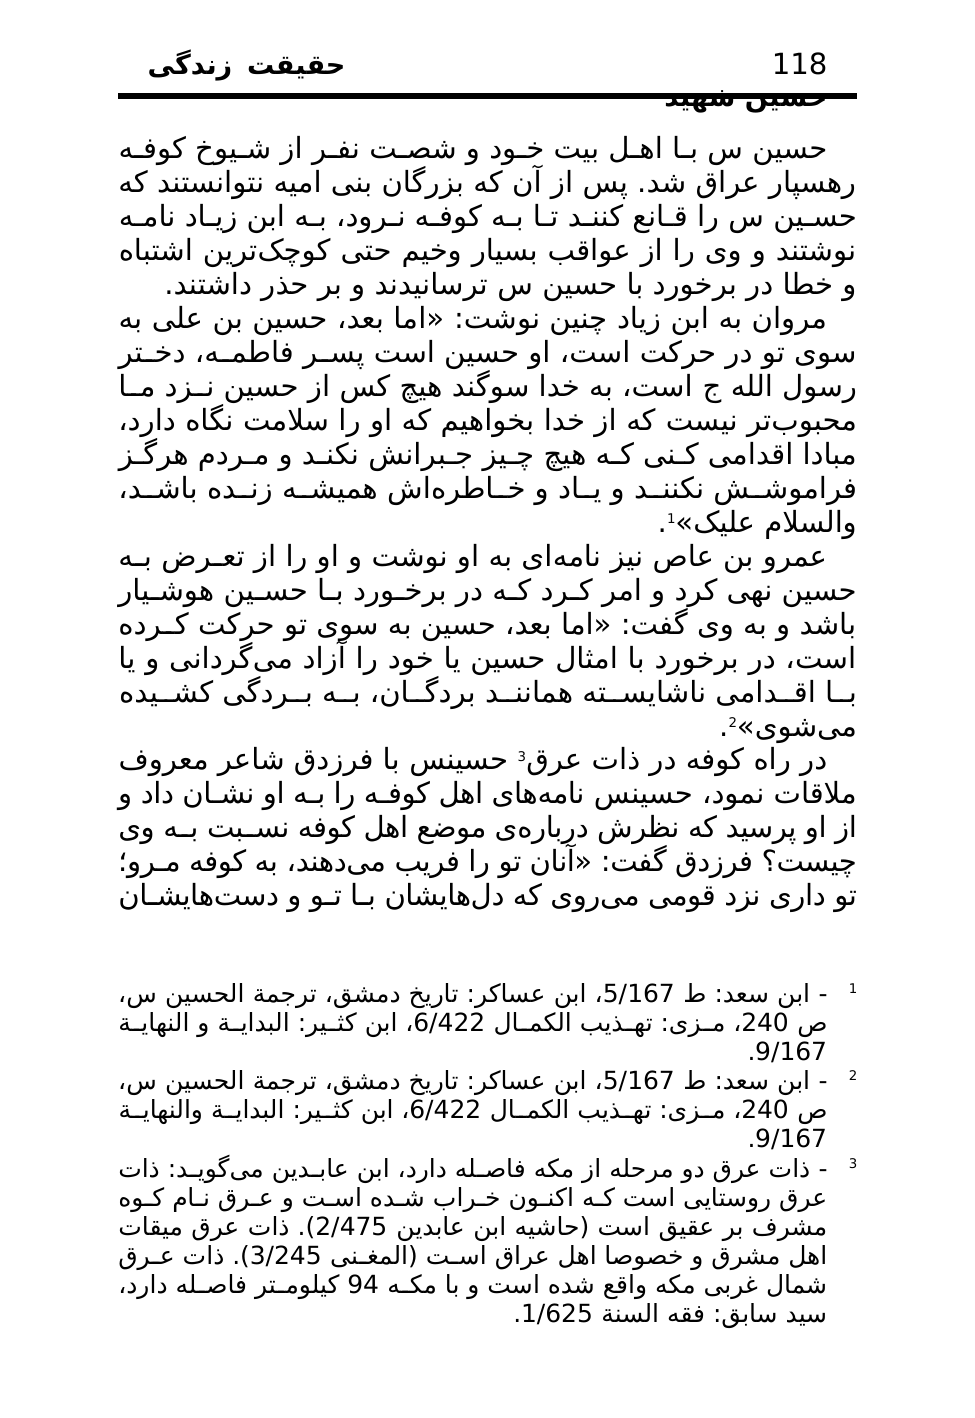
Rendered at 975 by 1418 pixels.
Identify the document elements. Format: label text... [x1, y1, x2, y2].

text حسین س با اهل بیت خود و شصت نفر از شیوخ کوفه رهسپار عراق شد. پس از آن که بزرگان بنی امیه نتوانستند که حسین س را قانع کنند تا به کوفه نرود، به ابن زیاد نامه نوشتند و وی را از عواقب بسیار وخیم حتی کوچک‌ترین اشتباه و خطا در برخورد با حسین س ترسانیدند و بر حذر داشتند. [118, 132, 857, 301]
text عمرو بن عاص نیز نامه‌ای به او نوشت و او را از تعرض به حسین نهی کرد و امر کرد که در برخورد با حسین هوشیار باشد و به وی گفت: «اما بعد، حسین به سوی تو حرکت کرده است، در برخورد با امثال حسین یا خود را آزاد می‌گردانی و یا با اقدامی ناشایسته همانند بردگان، به بردگی کشیده می‌شوی». [118, 539, 857, 743]
text مروان به ابن زیاد چنین نوشت: «اما بعد، حسین بن علی به سوی تو در حرکت است، او حسین است پسر فاطمه، دختر رسول الله ج است، به خدا سوگند هیچ کس از حسین نزد ما محبوب‌تر نیست که از خدا بخواهیم که او را سلامت نگاه دارد، مبادا اقدامی کنی که هیچ چیز جبرانش نکند و مردم هرگز فراموشش نکنند و یاد و خاطره‌اش همیشه زنده باشد، والسلام علیک». [118, 301, 857, 539]
text در راه کوفه در ذات عرق حسینس با فرزدق شاعر معروف ملاقات نمود، حسینس نامه‌های اهل کوفه را به او نشان داد و از او پرسید که نظرش درباره‌ی موضع اهل کوفه نسبت به وی چیست؟ فرزدق گفت: «آنان تو را فریب می‌دهند، به کوفه مرو؛ تو داری نزد قومی می‌روی که دل‌هایشان با تو و دست‌هایشان علیه توست». [118, 743, 857, 913]
